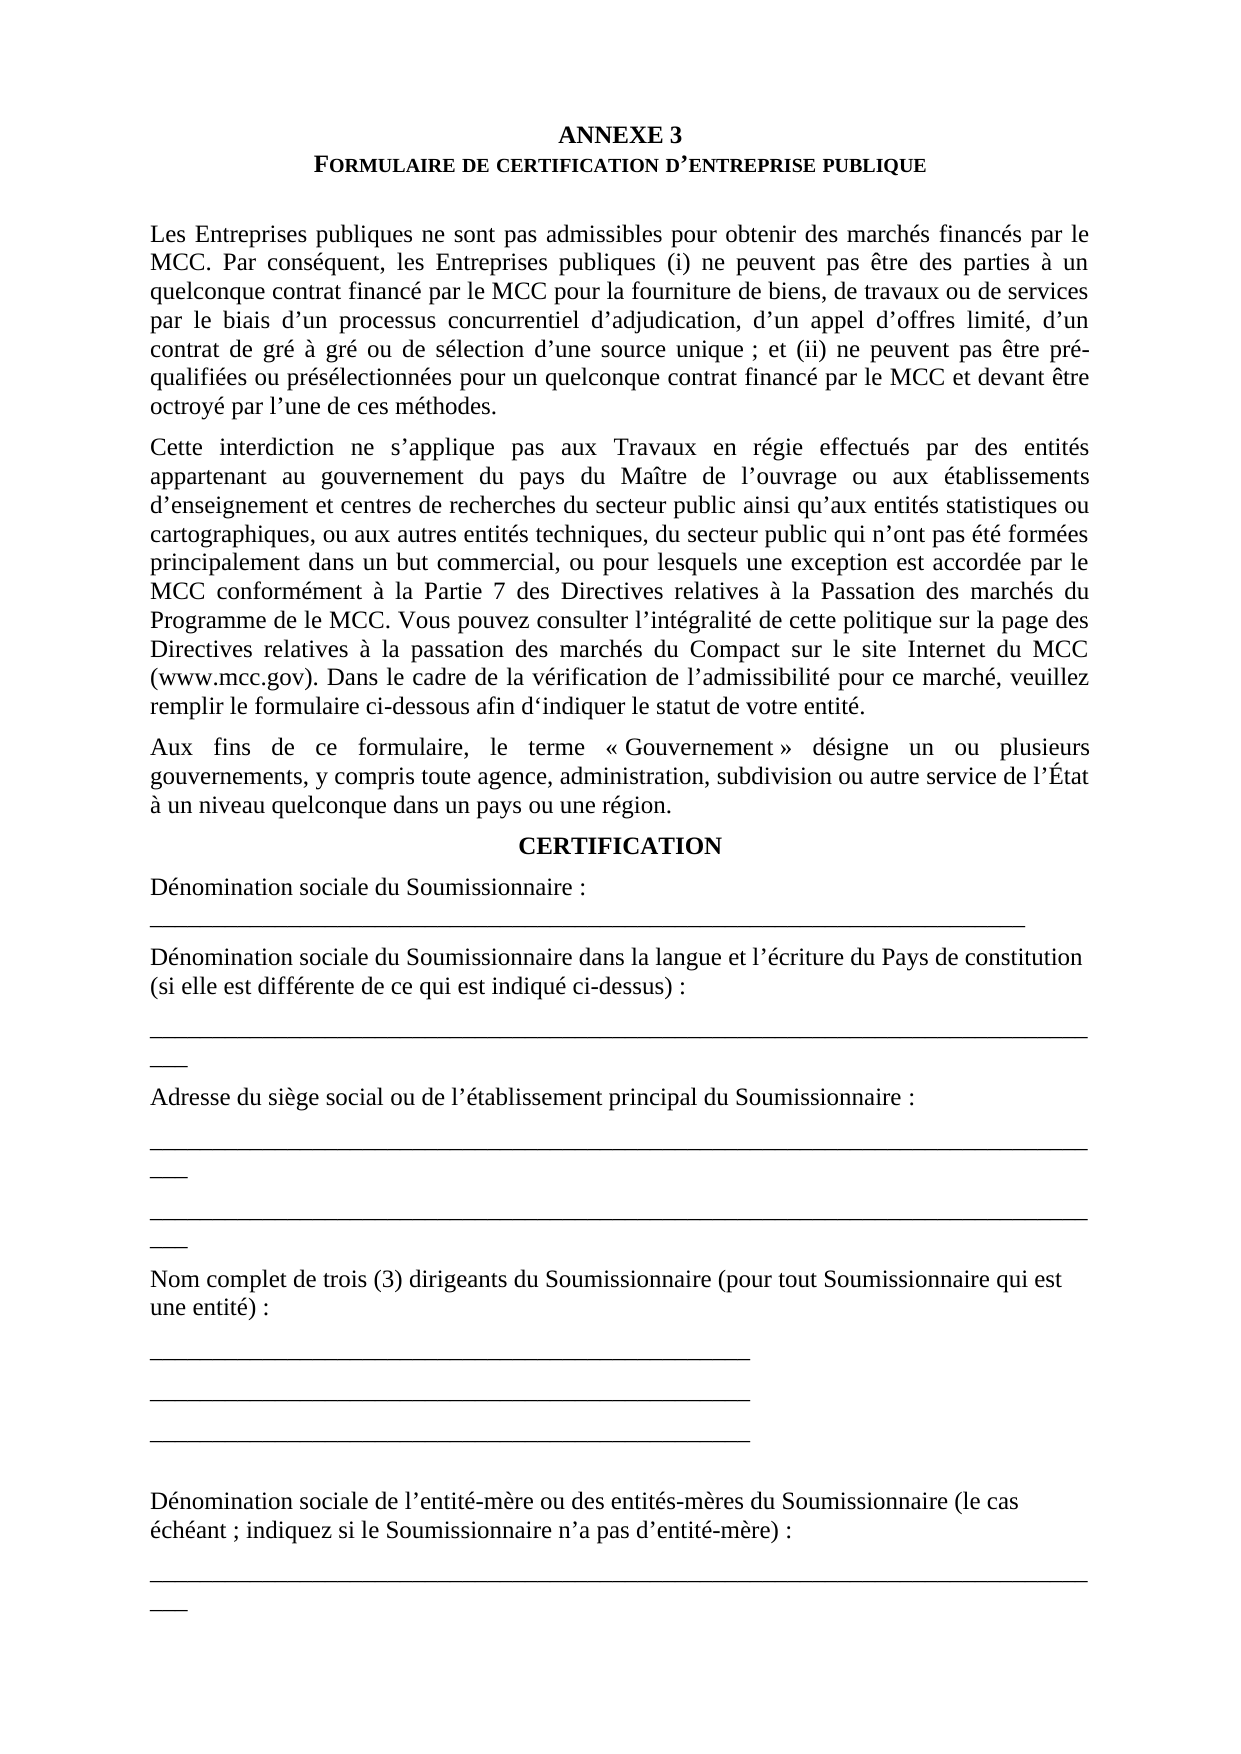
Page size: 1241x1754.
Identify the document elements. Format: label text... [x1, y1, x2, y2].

text ______________________________________________________________________________ [150, 1012, 1090, 1070]
text Cette interdiction ne s’applique pas aux Travaux en régie effectués par des entités appartenant au gouvernement du pays du Maître de l’ouvrage ou aux établissements d’enseignement et centres de recherches du secteur public ainsi qu’aux entités statistiques ou cartographiques, ou aux autres entités techniques, du secteur public qui n’ont pas été formées principalement dans un but commercial, ou pour lesquels une exception est accordée par le MCC conformément à la Partie 7 des Directives relatives à la Passation des marchés du Programme de le MCC. Vous pouvez consulter l’intégralité de cette politique sur la page des Directives relatives à la passation des marchés du Compact sur le site Internet du MCC (www.mcc.gov). Dans le cadre de la vérification de l’admissibilité pour ce marché, veuillez remplir le formulaire ci-dessous afin d‘indiquer le statut de votre entité. [150, 432, 1090, 720]
text Formulaire de certification d’entreprise publique [150, 149, 1090, 177]
text Dénomination sociale du Soumissionnaire : ______________________________________________________________________ [150, 872, 1090, 930]
text CERTIFICATION [150, 831, 1090, 860]
text ______________________________________________________________________________ [150, 1194, 1090, 1251]
text ______________________________________________________________________________ [150, 1124, 1090, 1181]
text Dénomination sociale du Soumissionnaire dans la langue et l’écriture du Pays de constitution (si elle est différente de ce qui est indiqué ci-dessus) : [150, 942, 1090, 1000]
text ANNEXE 3 [150, 120, 1090, 149]
text Adresse du siège social ou de l’établissement principal du Soumissionnaire : [150, 1082, 1090, 1111]
text ______________________________________________________________________________ [150, 1556, 1090, 1614]
text ________________________________________________ [150, 1375, 1090, 1404]
text ________________________________________________ [150, 1416, 1090, 1445]
text ________________________________________________ [150, 1334, 1090, 1362]
text Aux fins de ce formulaire, le terme « Gouvernement » désigne un ou plusieurs gouvernements, y compris toute agence, administration, subdivision ou autre service de l’État à un niveau quelconque dans un pays ou une région. [150, 732, 1090, 819]
text Nom complet de trois (3) dirigeants du Soumissionnaire (pour tout Soumissionnaire qui est une entité) : [150, 1264, 1090, 1321]
text Dénomination sociale de l’entité-mère ou des entités-mères du Soumissionnaire (le cas échéant ; indiquez si le Soumissionnaire n’a pas d’entité-mère) : [150, 1486, 1090, 1544]
text Les Entreprises publiques ne sont pas admissibles pour obtenir des marchés financés par le MCC. Par conséquent, les Entreprises publiques (i) ne peuvent pas être des parties à un quelconque contrat financé par le MCC pour la fourniture de biens, de travaux ou de services par le biais d’un processus concurrentiel d’adjudication, d’un appel d’offres limité, d’un contrat de gré à gré ou de sélection d’une source unique ; et (ii) ne peuvent pas être pré-qualifiées ou présélectionnées pour un quelconque contrat financé par le MCC et devant être octroyé par l’une de ces méthodes. [150, 219, 1090, 420]
